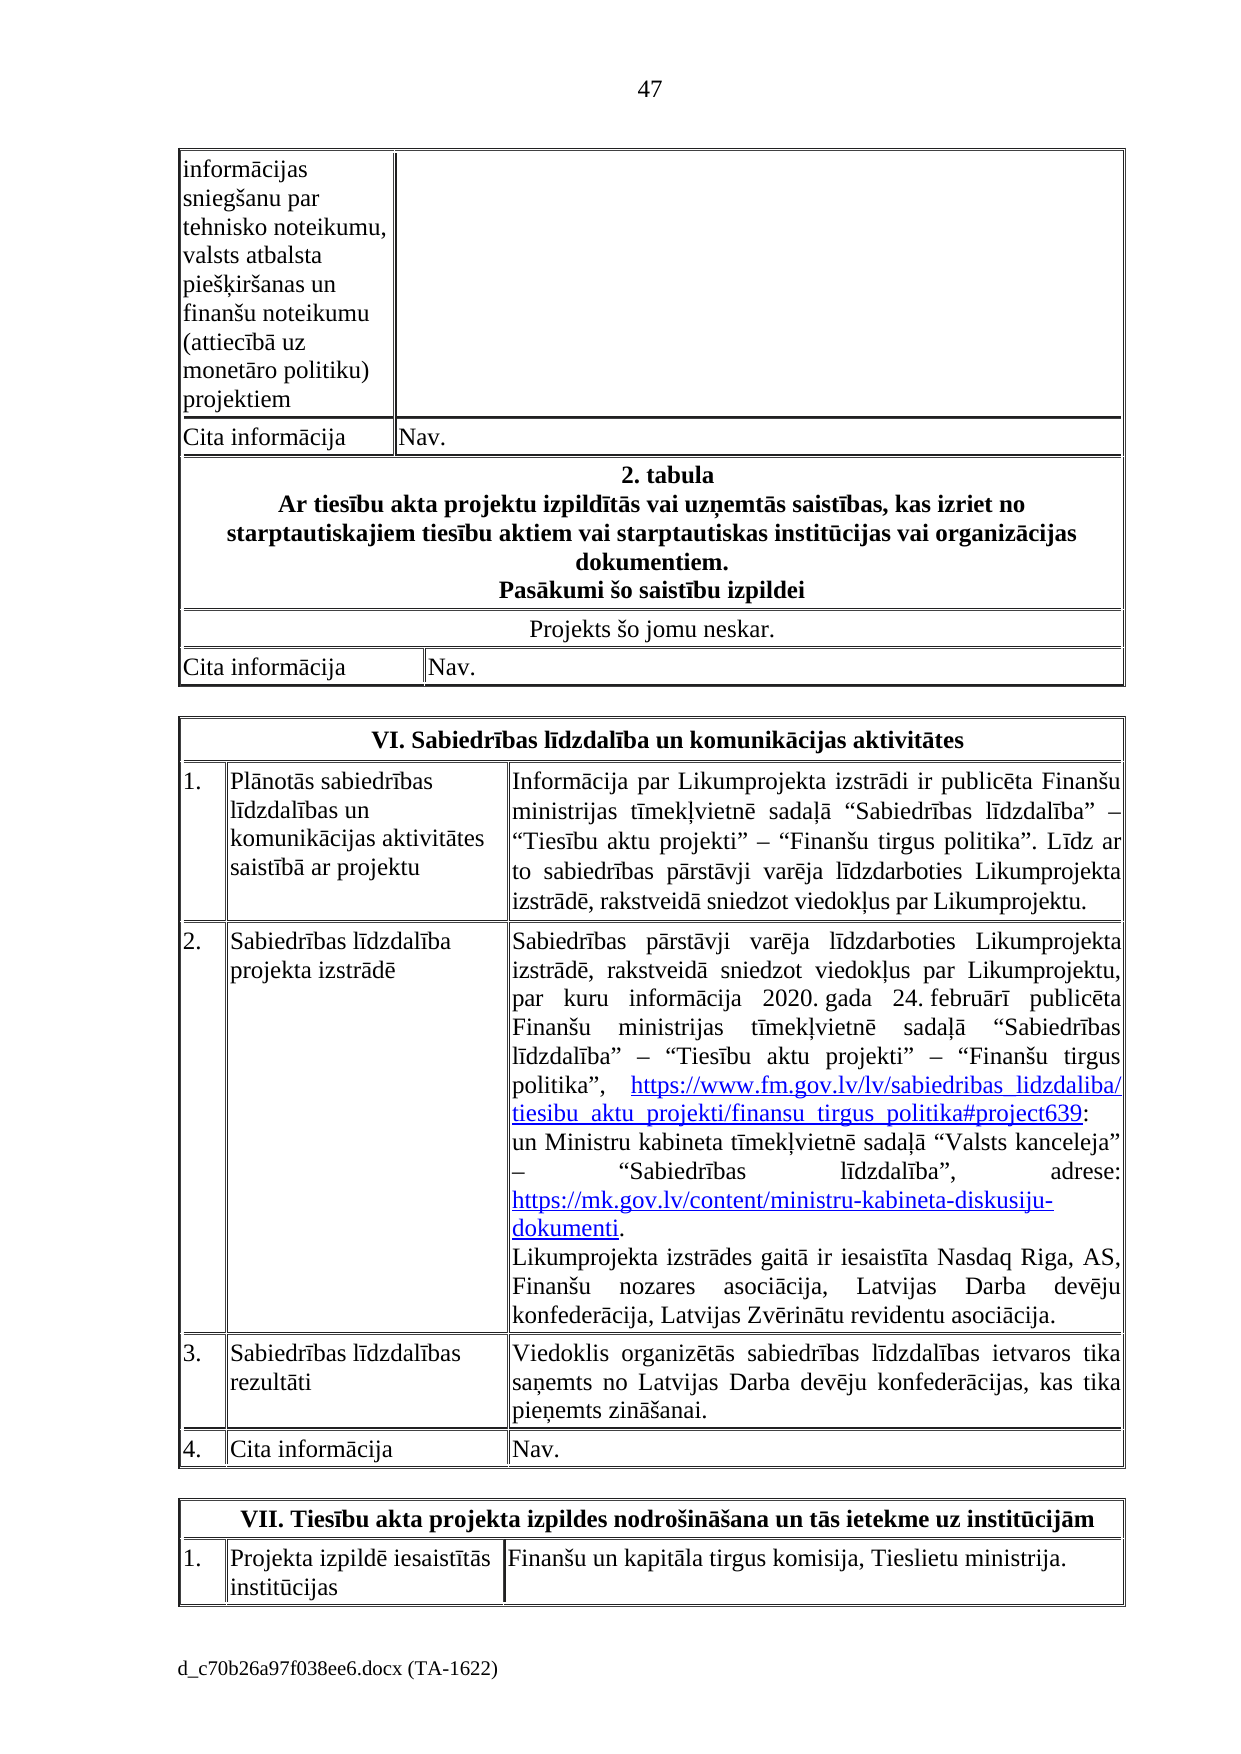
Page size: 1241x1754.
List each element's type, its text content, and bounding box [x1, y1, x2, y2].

table_cell Viedoklis organizētās sabiedrības līdzdalības ietvaros tika saņemts no Latvijas Darba devēju konfederācijas, kas tika pieņemts zināšanai. [509, 1332, 1124, 1427]
table_cell Projekta izpildē iesaistītās institūcijas [227, 1540, 504, 1603]
table_cell 2. [181, 920, 225, 1332]
table_cell Finanšu un kapitāla tirgus komisija, Tieslietu ministrija. [504, 1537, 1124, 1603]
table_cell 1. [181, 760, 225, 919]
table_cell Cita informācija [227, 1431, 509, 1466]
table_cell Informācija par Likumprojekta izstrādi ir publicēta Finanšu ministrijas tīmekļvietnē sadaļā “Sabiedrības līdzdalība” – “Tiesību aktu projekti” – “Finanšu tirgus politika”. Līdz ar to sabiedrības pārstāvji varēja līdzdarboties Likumprojekta izstrādē, rakstveidā sniedzot viedokļus par Likumprojektu. [510, 760, 1123, 919]
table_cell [180, 149, 395, 416]
table_cell Nav. [425, 646, 1124, 684]
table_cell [395, 151, 1123, 416]
table_cell 1. [180, 1537, 227, 1603]
table_cell Sabiedrības pārstāvji varēja līdzdarboties Likumprojekta izstrādē, rakstveidā sniedzot viedokļus par Likumprojektu, par kuru informācija 2020. gada 24. februārī publicēta Finanšu ministrijas tīmekļvietnē sadaļā “Sabiedrības līdzdalība” – “Tiesību aktu projekti” – “Finanšu tirgus politika”, https://www.fm.gov.lv/lv/sabiedribas_lidzdaliba/ tiesibu_aktu_projekti/finansu_tirgus_politika#project639: un Ministru kabineta tīmekļvietnē sadaļā “Valsts kanceleja” – “Sabiedrības līdzdalība”, adrese: https://mk.gov.lv/content/ministru-kabineta-diskusiju-dokumenti. Likumprojekta izstrādes gaitā ir iesaistīta Nasdaq Riga, AS, Finanšu nozares asociācija, Latvijas Darba devēju konfederācija, Latvijas Zvērinātu revidentu asociācija. [510, 920, 1123, 1332]
table_cell 3. [180, 1332, 227, 1427]
table_cell Sabiedrības līdzdalības rezultāti [228, 1335, 507, 1427]
table_cell Nav. [509, 1427, 1123, 1466]
table_cell Plānotās sabiedrības līdzdalības un komunikācijas aktivitātes saistībā ar projektu [228, 763, 507, 919]
table_cell Nav. [397, 416, 1123, 454]
table_cell Cita informācija [180, 646, 424, 684]
table_cell Projekts šo jomu neskar. [181, 608, 1123, 646]
table_header VII. Tiesību akta projekta izpildes nodrošināšana un tās ietekme uz institūcijām [181, 1501, 1123, 1537]
table_cell 4. [181, 1427, 227, 1466]
table_header VI. Sabiedrības līdzdalība un komunikācijas aktivitātes [181, 719, 1123, 759]
table_cell Cita informācija [181, 416, 393, 454]
table_cell 2. tabula Ar tiesību akta projektu izpildītās vai uzņemtās saistības, kas izriet no starptautiskajiem tiesību aktiem vai starptautiskas institūcijas vai organizācijas dokumentiem. Pasākumi šo saistību izpildei [181, 454, 1123, 607]
table_cell Sabiedrības līdzdalība projekta izstrādē [228, 923, 507, 1332]
